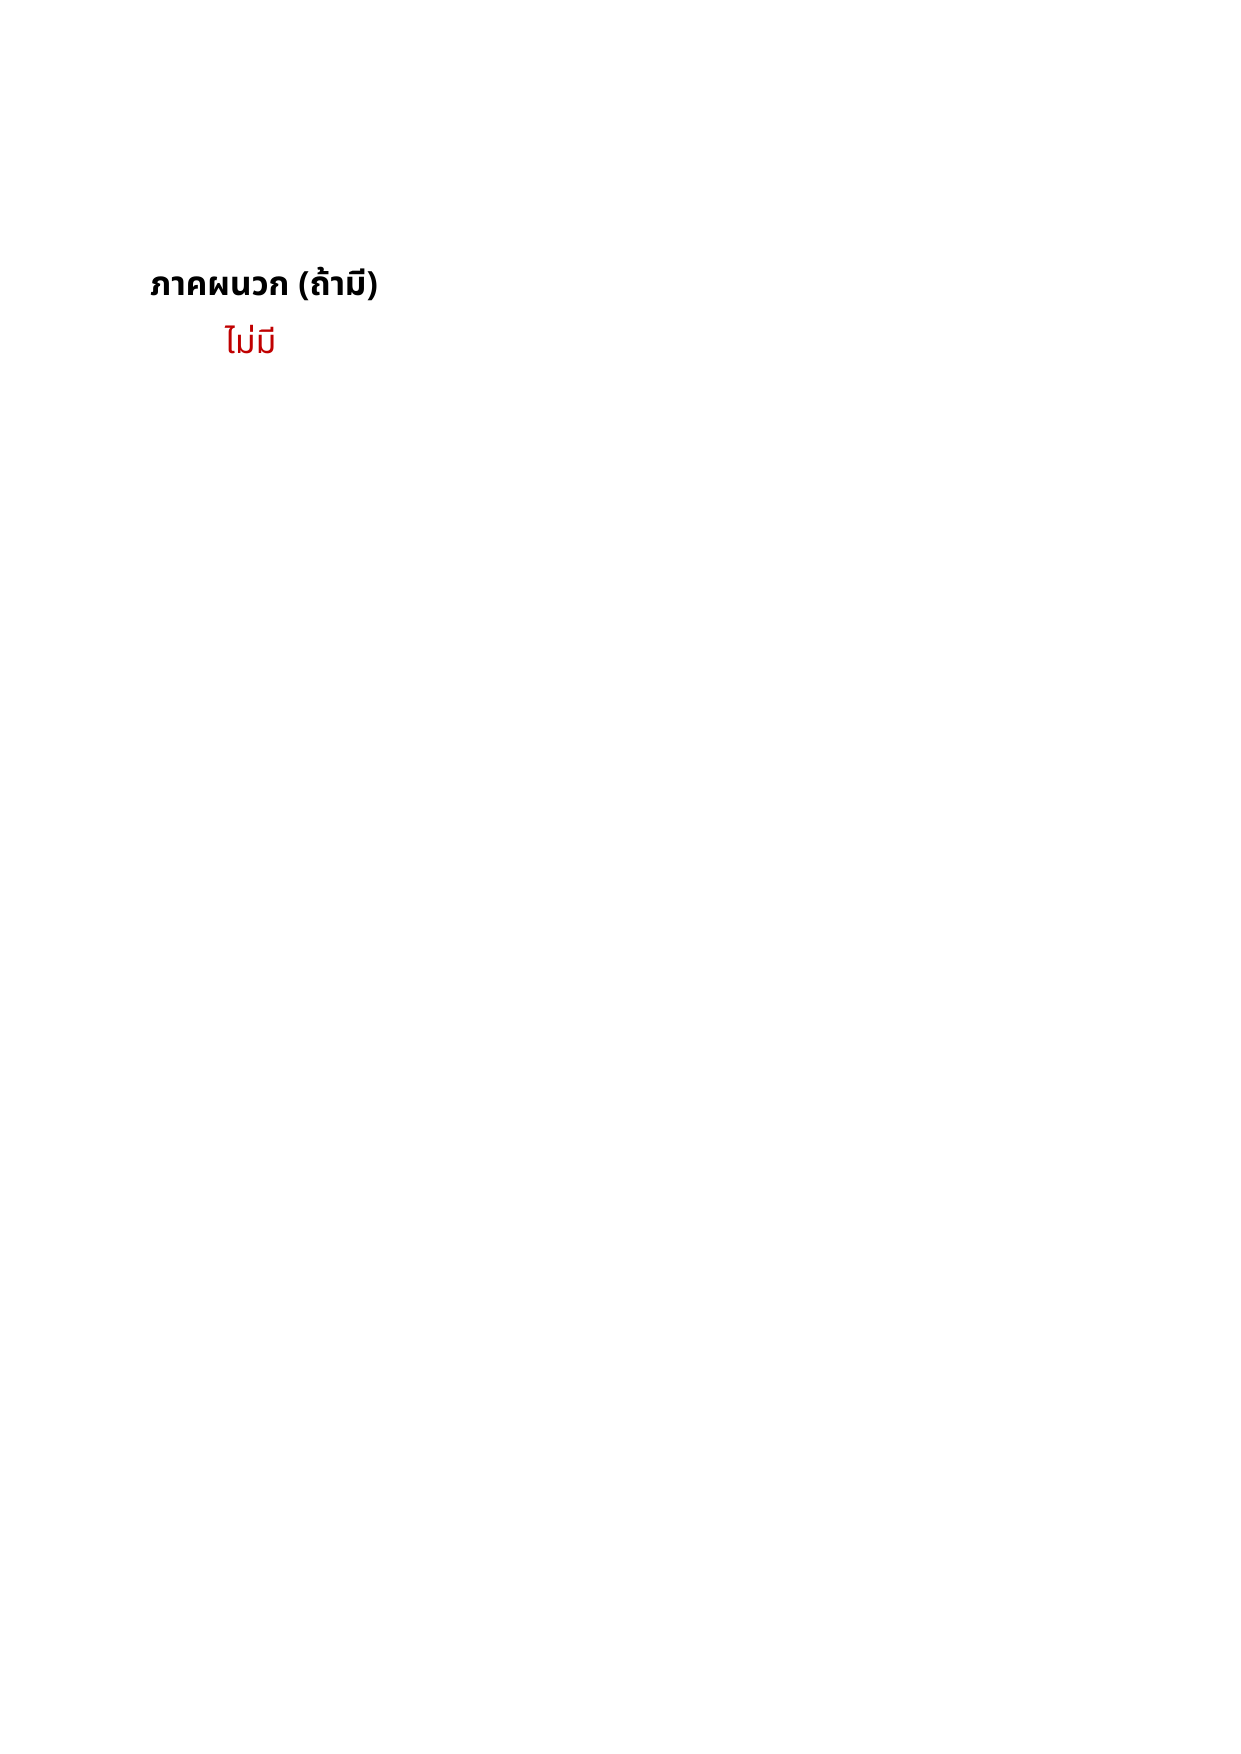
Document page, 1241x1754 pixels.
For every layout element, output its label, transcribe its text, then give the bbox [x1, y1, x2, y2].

text ไม่มี [150, 318, 1090, 368]
text ภาคผนวก (ถ้ามี) [150, 260, 1090, 310]
